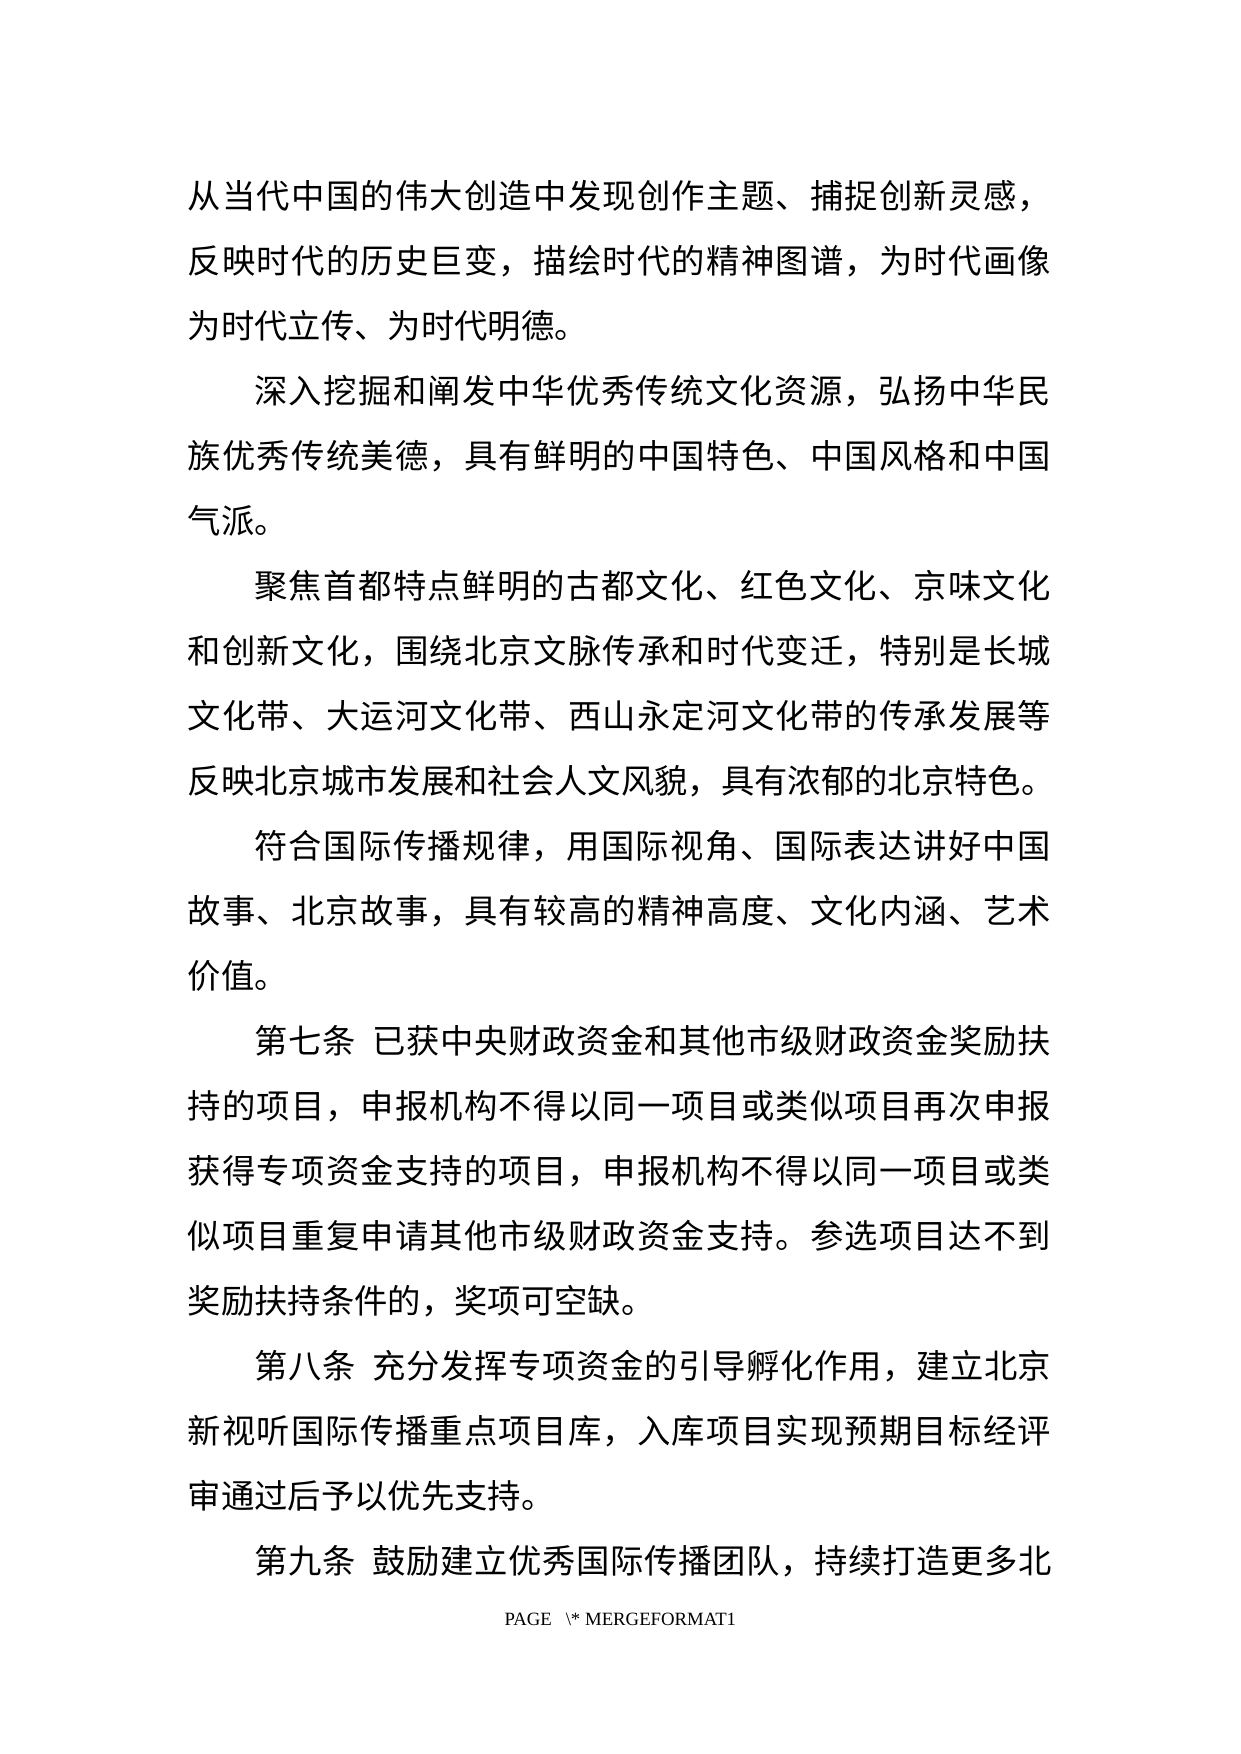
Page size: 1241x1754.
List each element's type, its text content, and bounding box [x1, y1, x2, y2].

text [187, 1527, 1053, 1592]
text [187, 162, 1053, 357]
text 聚焦首都特点鲜明的古都文化、红色文化、京味文化和创新文化，围绕北京文脉传承和时代变迁，特别是长城文化带、大运河文化带、西山永定河文化带的传承发展等，反映北京城市发展和社会人文风貌，具有浓郁的北京特色。 [187, 552, 1053, 812]
text 深入挖掘和阐发中华优秀传统文化资源，弘扬中华民族优秀传统美德，具有鲜明的中国特色、中国风格和中国气派。 [187, 357, 1053, 552]
text 第七条 已获中央财政资金和其他市级财政资金奖励扶持的项目，申报机构不得以同一项目或类似项目再次申报。获得专项资金支持的项目，申报机构不得以同一项目或类似项目重复申请其他市级财政资金支持。参选项目达不到奖励扶持条件的，奖项可空缺。 [187, 1007, 1053, 1332]
text 第八条 充分发挥专项资金的引导孵化作用，建立北京新视听国际传播重点项目库，入库项目实现预期目标经评审通过后予以优先支持。 [187, 1332, 1053, 1527]
text 符合国际传播规律，用国际视角、国际表达讲好中国故事、北京故事，具有较高的精神高度、文化内涵、艺术价值。 [187, 812, 1053, 1007]
